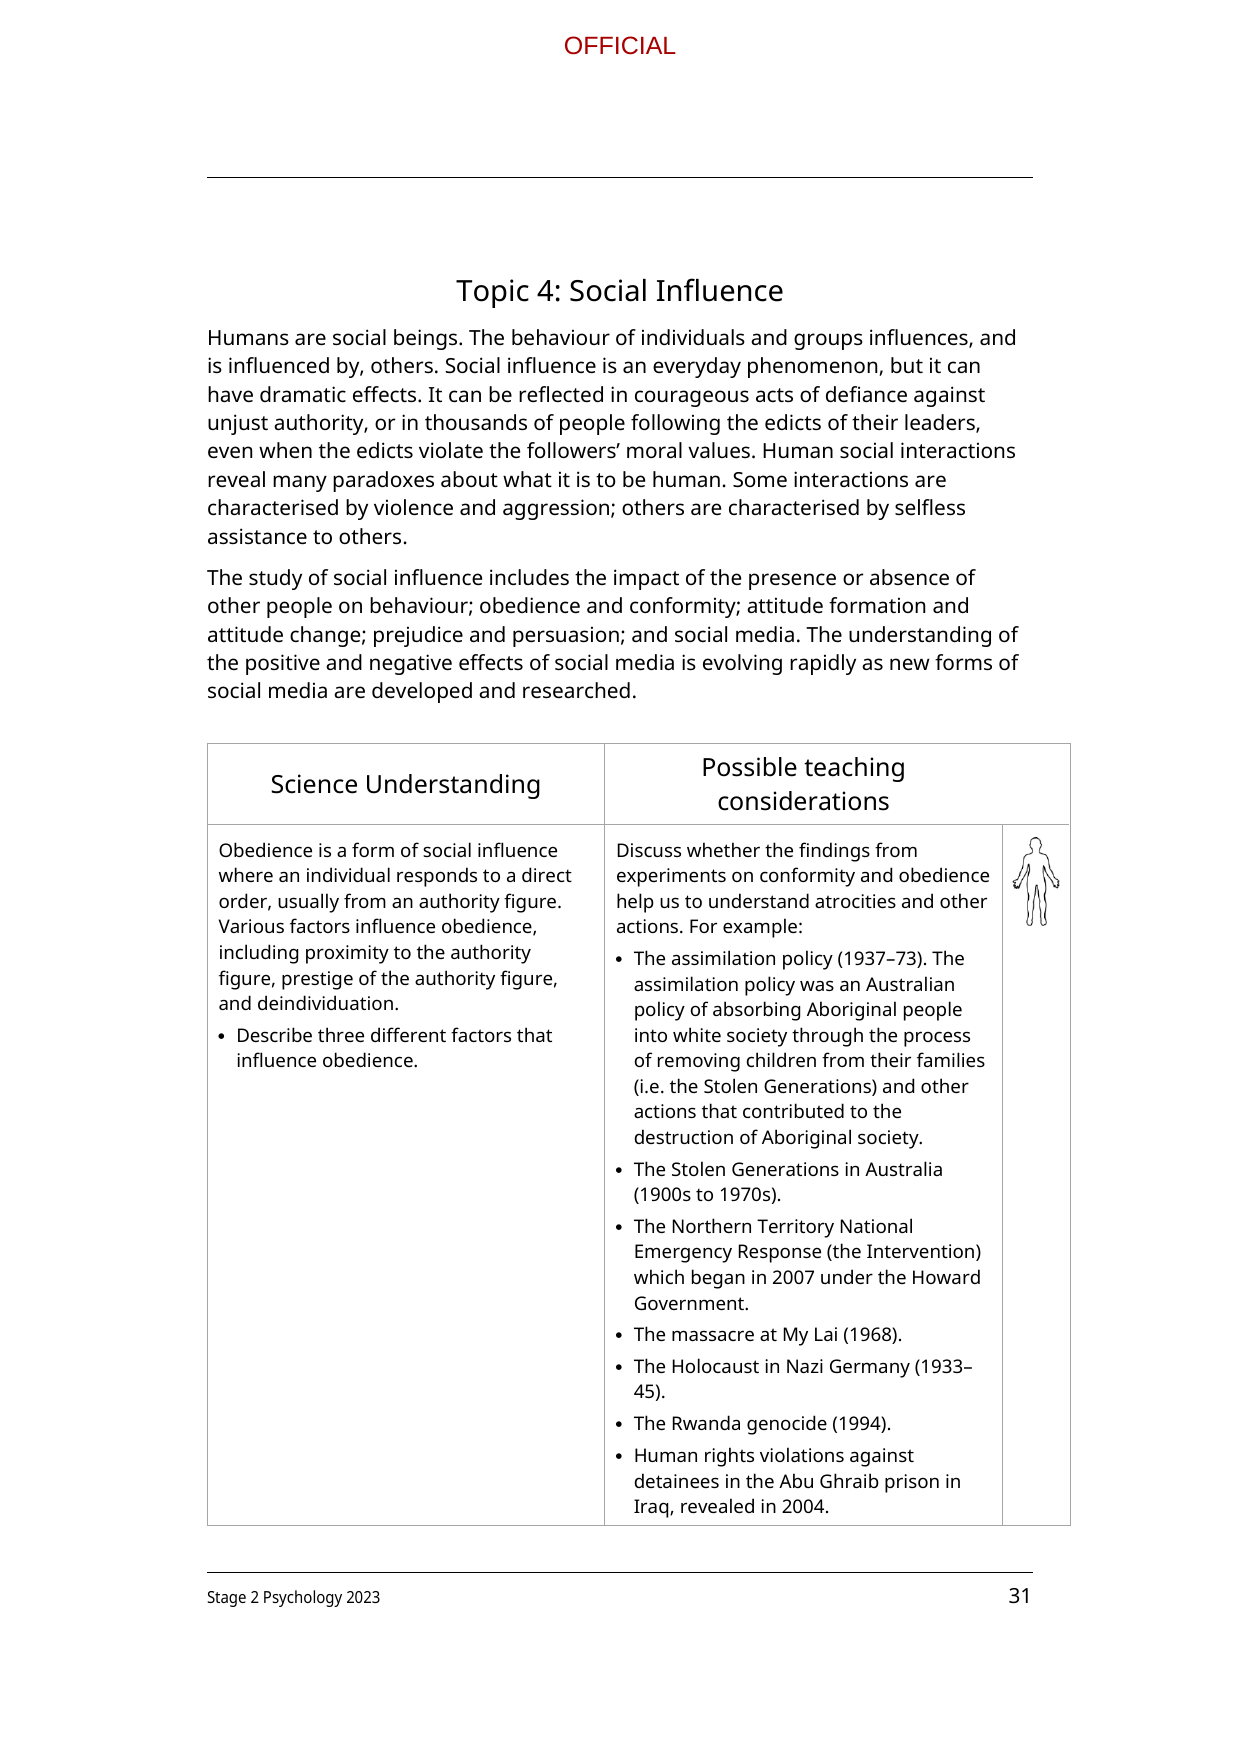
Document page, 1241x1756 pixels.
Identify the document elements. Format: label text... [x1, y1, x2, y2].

table_cell [1003, 824, 1070, 1525]
table_header Science Understanding [208, 744, 604, 824]
table_header Possible teaching considerations [605, 744, 1002, 824]
text The study of social influence includes the impact of the presence or absence of other people on behaviour; obedience and conformity; attitude formation and attitude change; prejudice and persuasion; and social media. The understanding of the positive and negative effects of social media is evolving rapidly as new forms of social media are developed and researched. [207, 563, 1033, 705]
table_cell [208, 825, 604, 1525]
picture [1012, 837, 1060, 926]
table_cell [605, 825, 1002, 1525]
table_header [1002, 744, 1070, 824]
text Humans are social beings. The behaviour of individuals and groups influences, and is influenced by, others. Social influence is an everyday phenomenon, but it can have dramatic effects. It can be reflected in courageous acts of defiance against unjust authority, or in thousands of people following the edicts of their leaders, even when the edicts violate the followers’ moral values. Human social interactions reveal many paradoxes about what it is to be human. Some interactions are characterised by violence and aggression; others are characterised by selfless assistance to others. [207, 323, 1033, 550]
text Topic 4: Social Influence [207, 271, 1033, 310]
